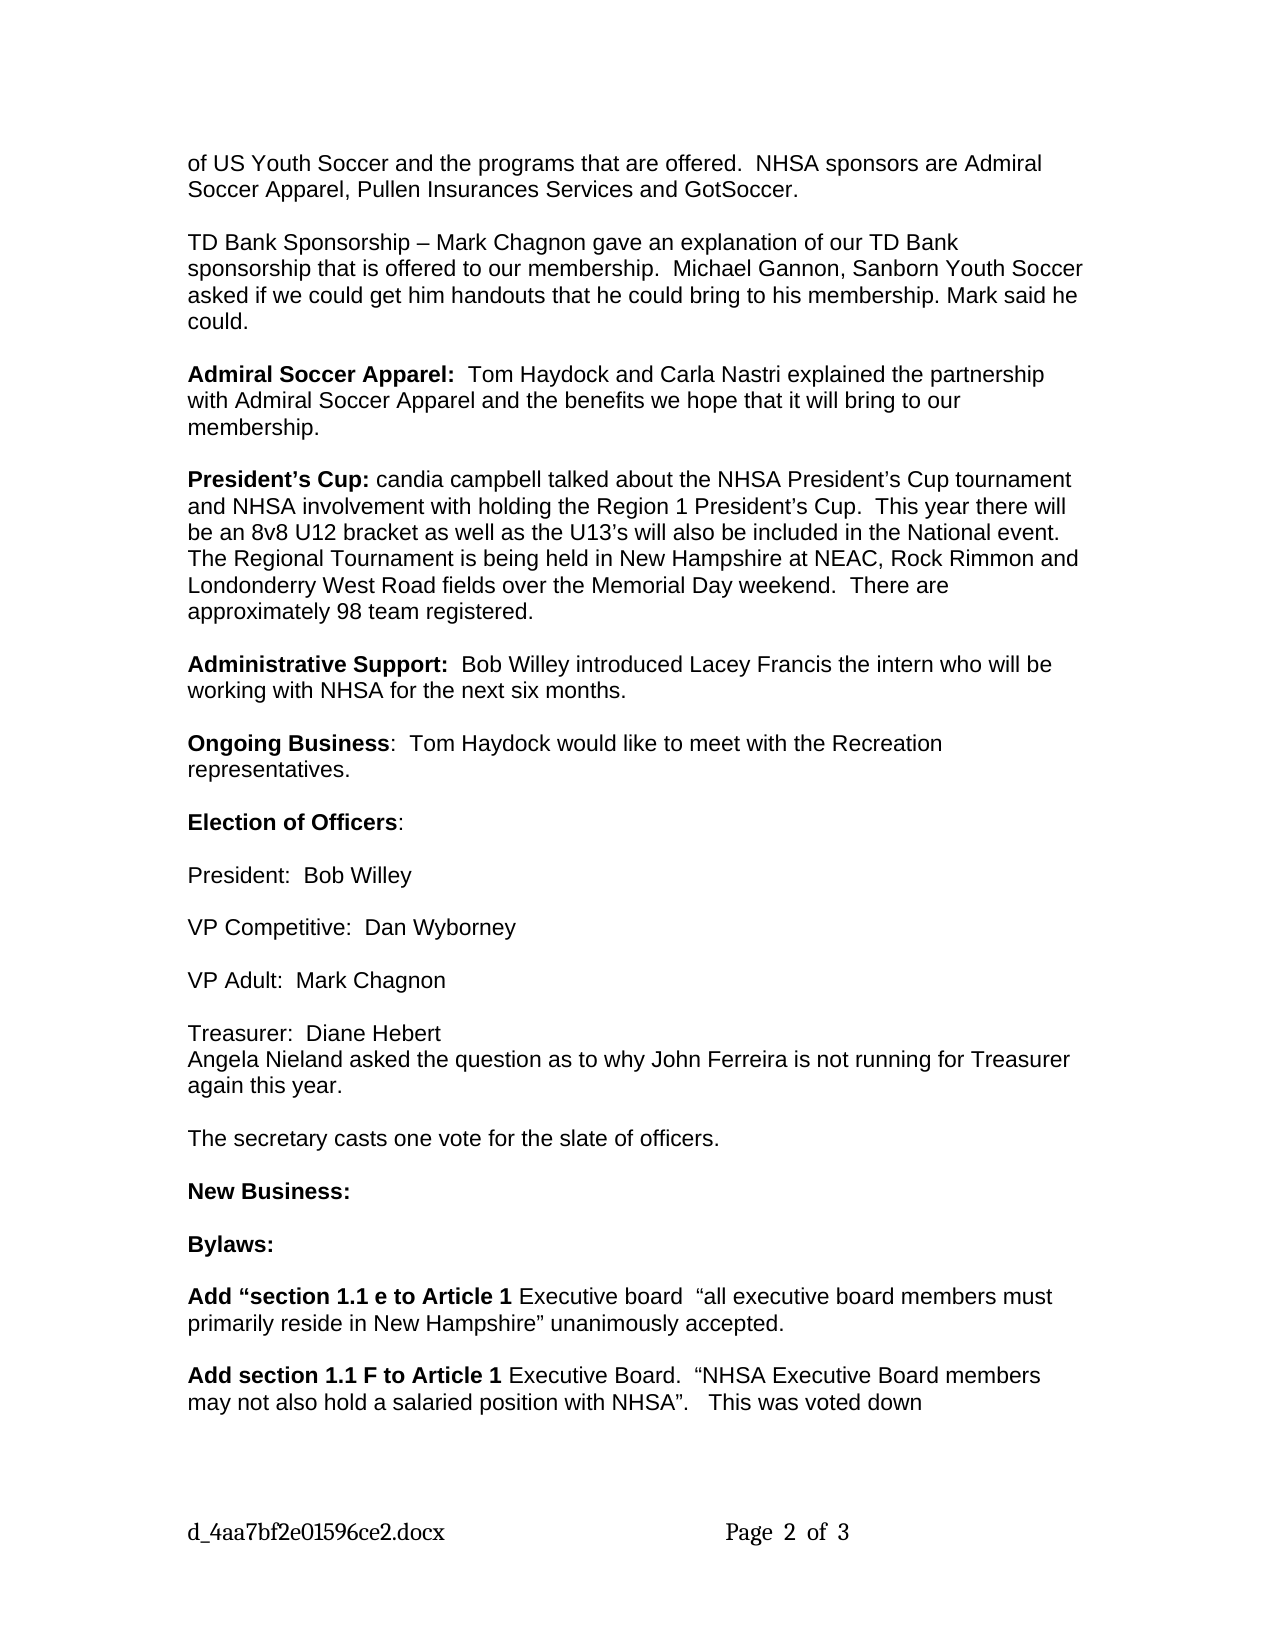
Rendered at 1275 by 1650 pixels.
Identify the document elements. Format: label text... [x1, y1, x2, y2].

text representatives. [187, 756, 1087, 782]
text The secretary casts one vote for the slate of officers. [187, 1125, 1087, 1151]
text Election of Officers: [187, 809, 1087, 835]
text President: Bob Willey [187, 862, 1087, 888]
text TD Bank Sponsorship – Mark Chagnon gave an explanation of our TD Bank sponsorship that is offered to our membership. Michael Gannon, Sanborn Youth Soccer asked if we could get him handouts that he could bring to his membership. Mark said he could. [187, 229, 1087, 334]
text Add section 1.1 F to Article 1 Executive Board. “NHSA Executive Board members may not also hold a salaried position with NHSA”. This was voted down [187, 1362, 1087, 1415]
text Ongoing Business: Tom Haydock would like to meet with the Recreation [187, 730, 1087, 756]
text VP Adult: Mark Chagnon [187, 967, 1087, 993]
text Angela Nieland asked the question as to why John Ferreira is not running for Treasurer again this year. [187, 1046, 1087, 1099]
text New Business: [187, 1178, 1087, 1204]
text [187, 150, 1087, 203]
text Bylaws: [187, 1231, 1087, 1257]
text Add “section 1.1 e to Article 1 Executive board “all executive board members must primarily reside in New Hampshire” unanimously accepted. [187, 1283, 1087, 1336]
text VP Competitive: Dan Wyborney [187, 914, 1087, 941]
text Admiral Soccer Apparel: Tom Haydock and Carla Nastri explained the partnership with Admiral Soccer Apparel and the benefits we hope that it will bring to our membership. [187, 361, 1087, 440]
text President’s Cup: candia campbell talked about the NHSA President’s Cup tournament and NHSA involvement with holding the Region 1 President’s Cup. This year there will be an 8v8 U12 bracket as well as the U13’s will also be included in the National event. The Regional Tournament is being held in New Hampshire at NEAC, Rock Rimmon and Londonderry West Road fields over the Memorial Day weekend. There are approximately 98 team registered. [187, 466, 1087, 624]
text Treasurer: Diane Hebert [187, 1020, 1087, 1046]
text Administrative Support: Bob Willey introduced Lacey Francis the intern who will be working with NHSA for the next six months. [187, 651, 1087, 703]
